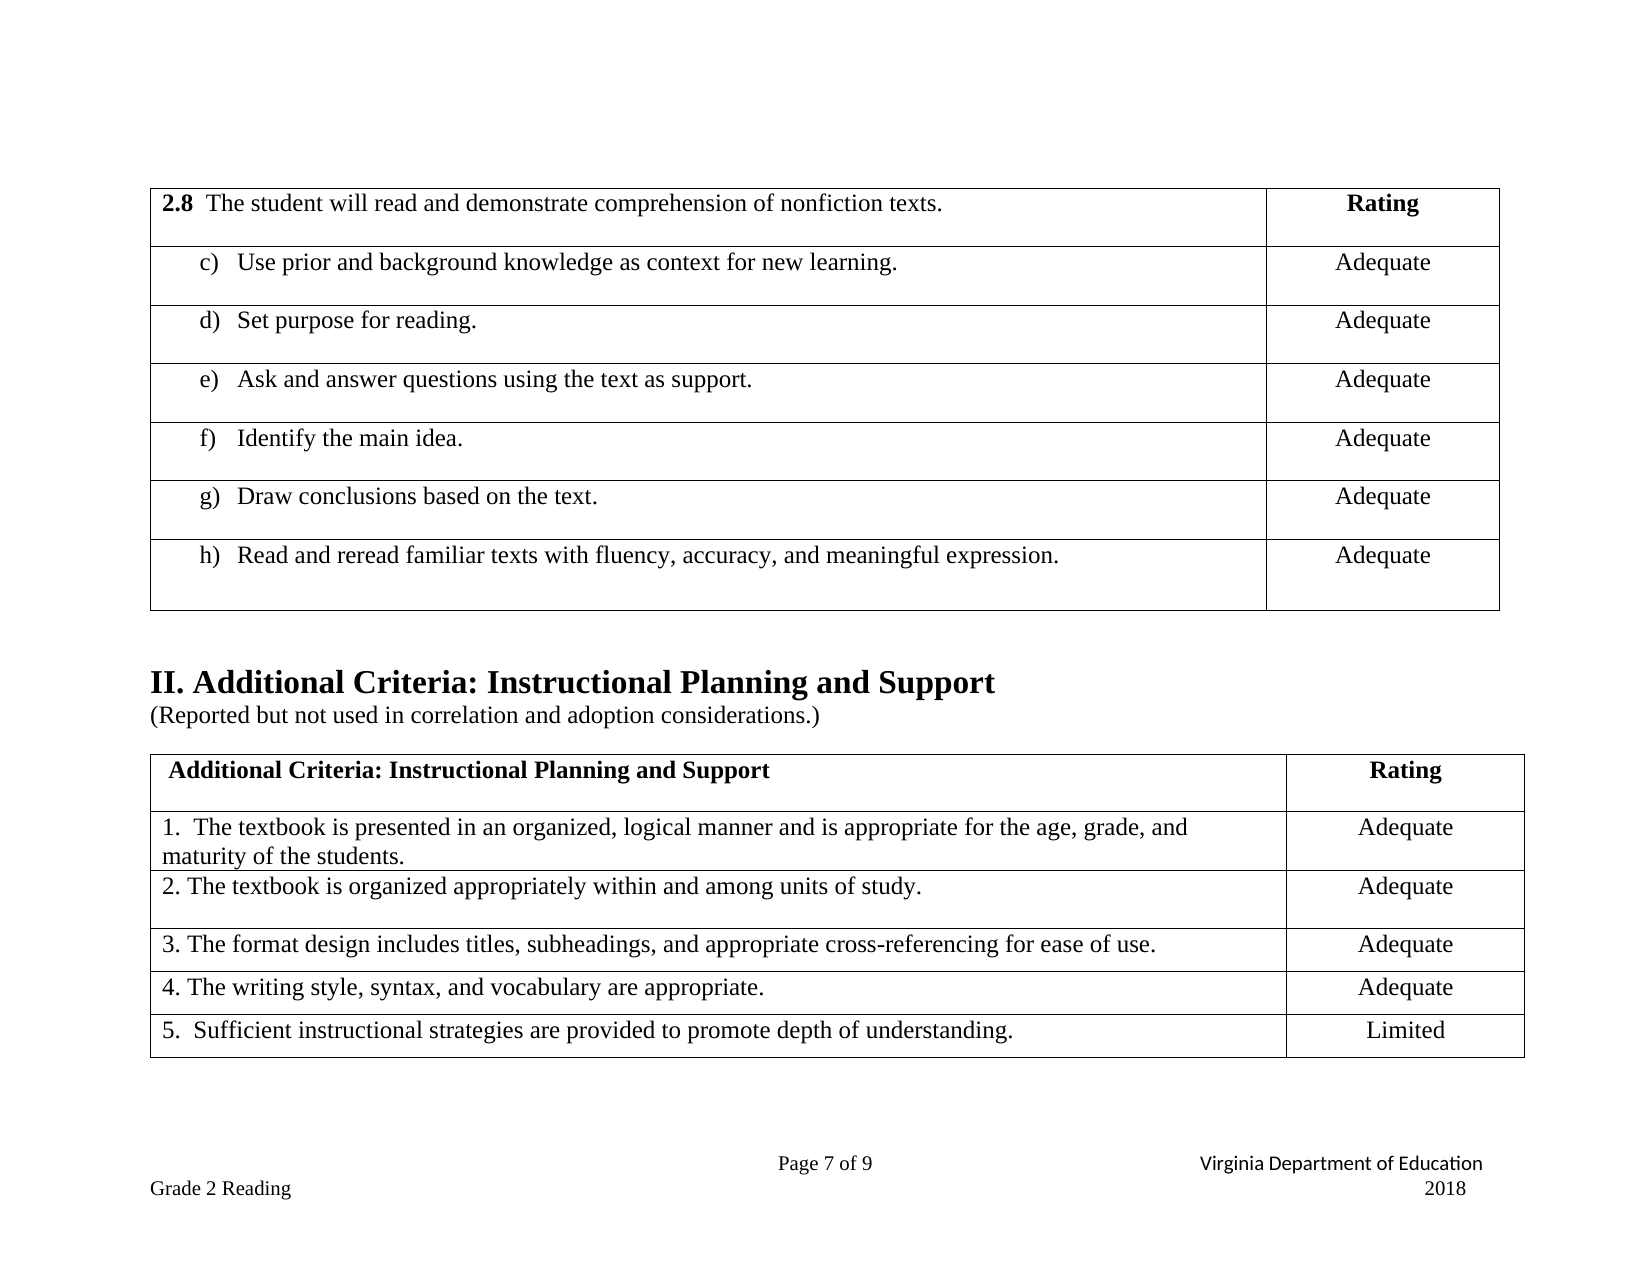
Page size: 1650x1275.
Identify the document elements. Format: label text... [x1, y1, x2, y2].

table_cell Adequate [1287, 812, 1524, 870]
table_header Additional Criteria: Instructional Planning and Support [151, 755, 1286, 811]
table_cell d) Set purpose for reading. [151, 306, 1266, 363]
table_header 2.8 The student will read and demonstrate comprehension of nonfiction texts. [151, 189, 1266, 246]
text (Reported but not used in correlation and adoption considerations.) [150, 700, 1500, 729]
table_header Rating [1267, 189, 1499, 246]
table_cell 4. The writing style, syntax, and vocabulary are appropriate. [151, 972, 1286, 1014]
subtitle II. Additional Criteria: Instructional Planning and Support [150, 662, 1500, 700]
table_header Rating [1287, 755, 1524, 811]
table_cell h) Read and reread familiar texts with fluency, accuracy, and meaningful expression. [151, 540, 1266, 610]
table_cell Adequate [1267, 540, 1499, 610]
table_cell Adequate [1287, 929, 1524, 971]
table_cell Adequate [1267, 306, 1499, 363]
table_cell Adequate [1267, 481, 1499, 539]
table_cell Adequate [1267, 247, 1499, 304]
table_cell e) Ask and answer questions using the text as support. [151, 364, 1266, 422]
table_cell 2. The textbook is organized appropriately within and among units of study. [151, 871, 1286, 928]
table_cell 5. Sufficient instructional strategies are provided to promote depth of understanding. [151, 1015, 1286, 1057]
table_cell Adequate [1287, 871, 1524, 928]
table_cell Adequate [1287, 972, 1524, 1014]
table_cell 3. The format design includes titles, subheadings, and appropriate cross-referencing for ease of use. [151, 929, 1286, 971]
table_cell Limited [1287, 1015, 1524, 1057]
table_cell 1. The textbook is presented in an organized, logical manner and is appropriate for the age, grade, and maturity of the students. [151, 812, 1286, 870]
table_cell c) Use prior and background knowledge as context for new learning. [151, 247, 1266, 304]
table_cell f) Identify the main idea. [151, 423, 1266, 480]
table_cell Adequate [1267, 423, 1499, 480]
table_cell g) Draw conclusions based on the text. [151, 481, 1266, 539]
table_cell Adequate [1267, 364, 1499, 422]
